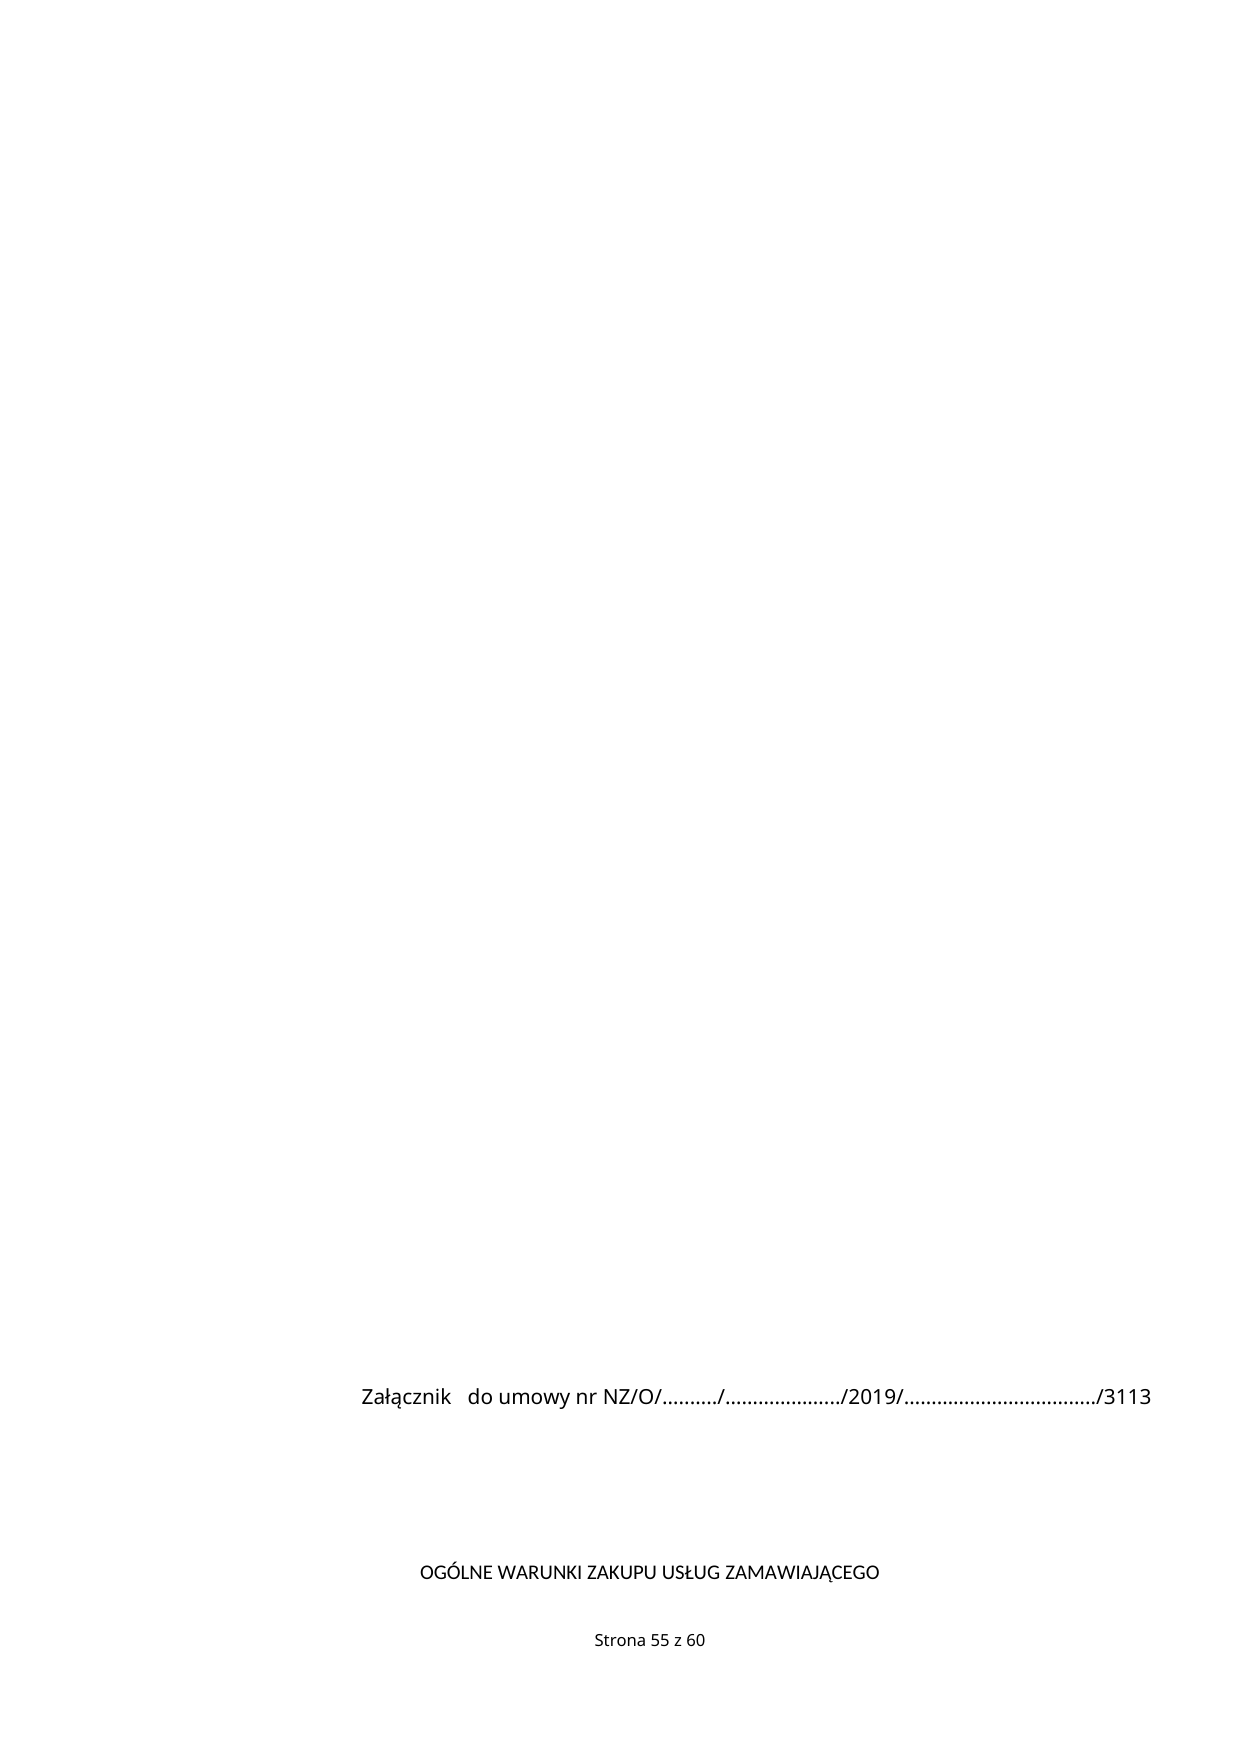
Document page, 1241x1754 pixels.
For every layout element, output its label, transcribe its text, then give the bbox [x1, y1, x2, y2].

text OGÓLNE WARUNKI ZAKUPU USŁUG ZAMAWIAJĄCEGO [148, 1559, 1152, 1584]
text Załącznik do umowy nr NZ/O/…..…../……………….../2019/……………………………../3113 [148, 1382, 1152, 1410]
